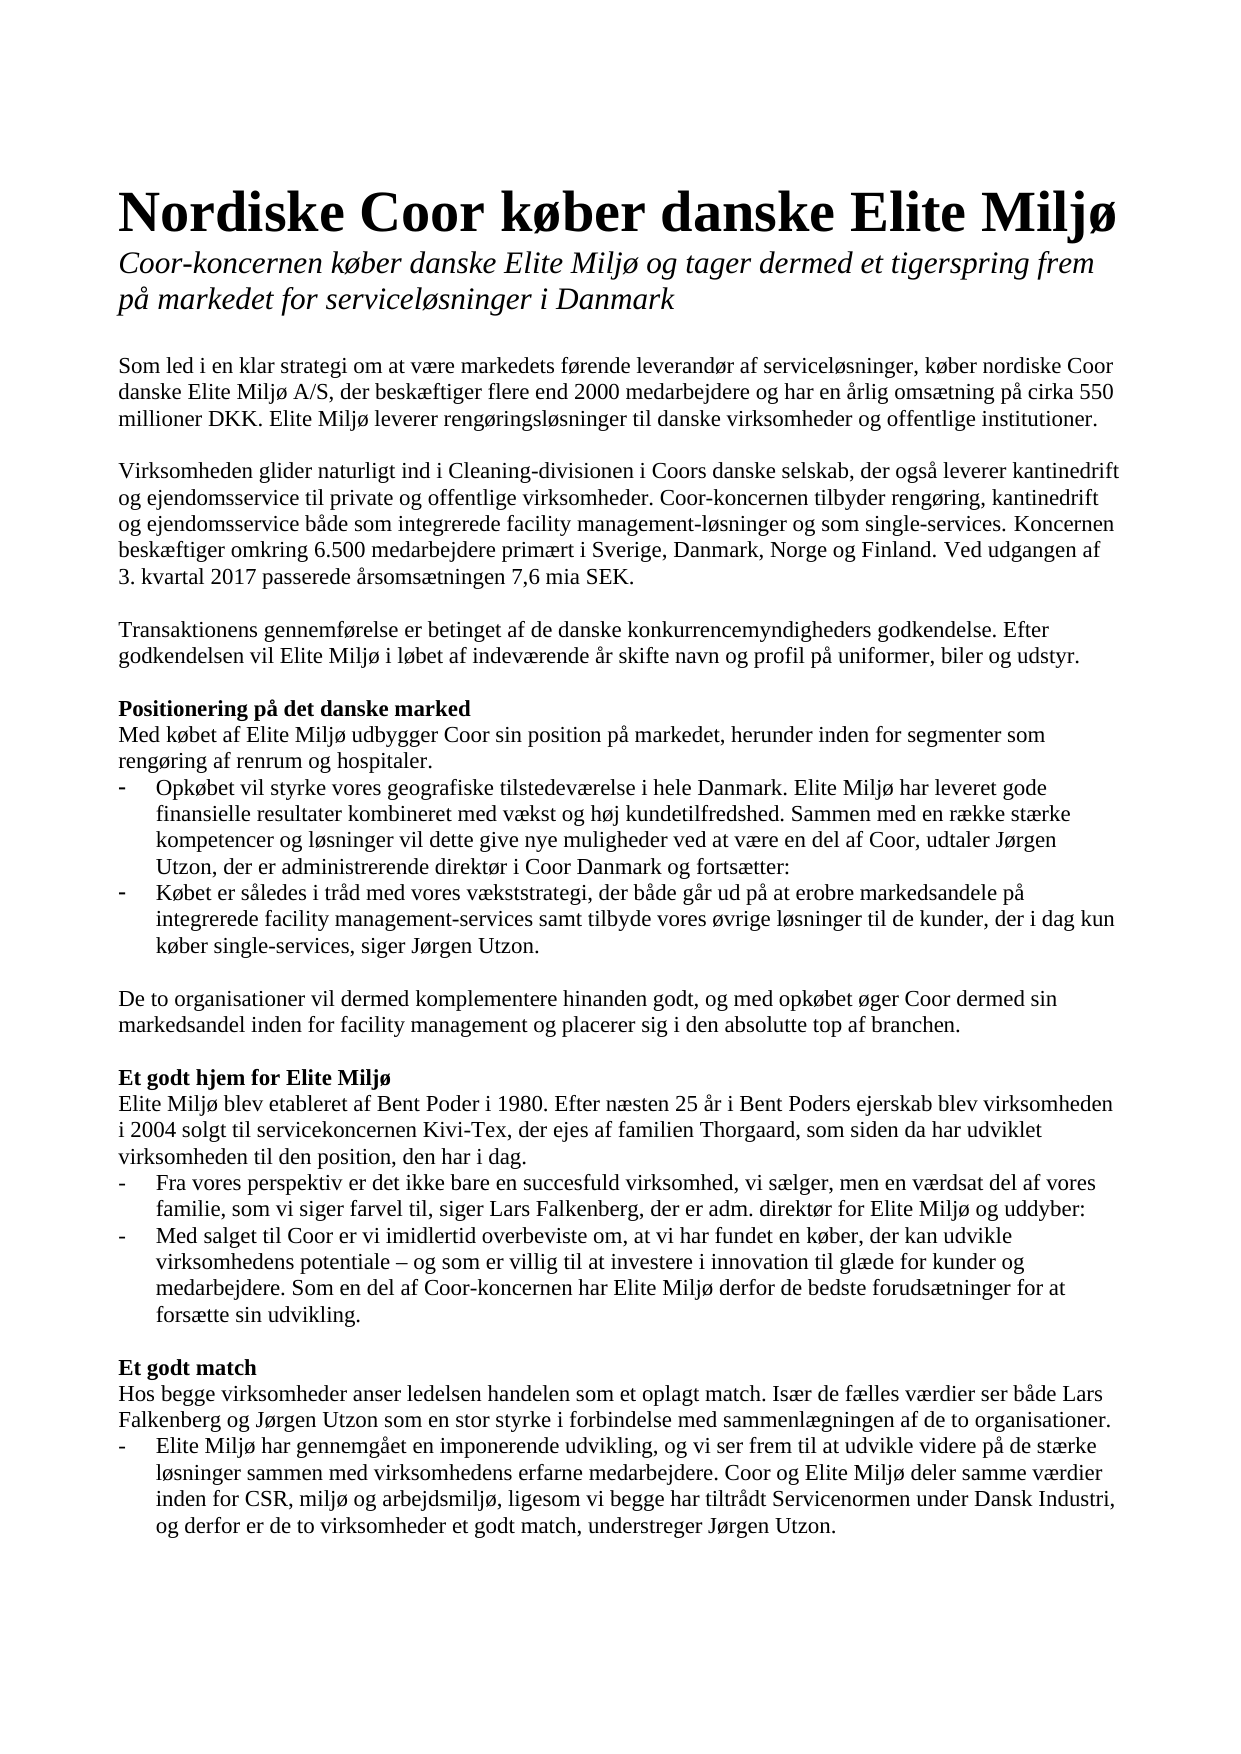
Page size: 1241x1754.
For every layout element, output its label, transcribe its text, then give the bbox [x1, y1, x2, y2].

text Nordiske Coor køber danske Elite Miljø [118, 177, 1122, 244]
text Med købet af Elite Miljø udbygger Coor sin position på markedet, herunder inden for segmenter som rengøring af renrum og hospitaler. [118, 721, 1122, 774]
list Elite Miljø har gennemgået en imponerende udvikling, og vi ser frem til at udvikle videre på de stærke løsninger sammen med virksomhedens erfarne medarbejdere. Coor og Elite Miljø deler samme værdier inden for CSR, miljø og arbejdsmiljø, ligesom vi begge har tiltrådt Servicenormen under Dansk Industri, og derfor er de to virksomheder et godt match, understreger Jørgen Utzon. [118, 1433, 1122, 1538]
text Positionering på det danske marked [118, 695, 1122, 721]
text Som led i en klar strategi om at være markedets førende leverandør af serviceløsninger, køber nordiske Coor danske Elite Miljø A/S, der beskæftiger flere end 2000 medarbejdere og har en årlig omsætning på cirka 550 millioner DKK. Elite Miljø leverer rengøringsløsninger til danske virksomheder og offentlige institutioner. [118, 352, 1122, 431]
list Med salget til Coor er vi imidlertid overbeviste om, at vi har fundet en køber, der kan udvikle virksomhedens potentiale – og som er villig til at investere i innovation til glæde for kunder og medarbejdere. Som en del af Coor-koncernen har Elite Miljø derfor de bedste forudsætninger for at forsætte sin udvikling. [118, 1222, 1122, 1327]
text Coor-koncernen køber danske Elite Miljø og tager dermed et tigerspring frem på markedet for serviceløsninger i Danmark [118, 244, 1122, 316]
text Hos begge virksomheder anser ledelsen handelen som et oplagt match. Især de fælles værdier ser både Lars Falkenberg og Jørgen Utzon som en stor styrke i forbindelse med sammenlægningen af de to organisationer. [118, 1380, 1122, 1433]
text Elite Miljø blev etableret af Bent Poder i 1980. Efter næsten 25 år i Bent Poders ejerskab blev virksomheden i 2004 solgt til servicekoncernen Kivi-Tex, der ejes af familien Thorgaard, som siden da har udviklet virksomheden til den position, den har i dag. [118, 1090, 1122, 1169]
text Transaktionens gennemførelse er betinget af de danske konkurrencemyndigheders godkendelse. Efter godkendelsen vil Elite Miljø i løbet af indeværende år skifte navn og profil på uniformer, biler og udstyr. [118, 616, 1122, 668]
text De to organisationer vil dermed komplementere hinanden godt, og med opkøbet øger Coor dermed sin markedsandel inden for facility management og placerer sig i den absolutte top af branchen. [118, 984, 1122, 1037]
text Virksomheden glider naturligt ind i Cleaning-divisionen i Coors danske selskab, der også leverer kantinedrift og ejendomsservice til private og offentlige virksomheder. Coor-koncernen tilbyder rengøring, kantinedrift og ejendomsservice både som integrerede facility management-løsninger og som single-services. Koncernen beskæftiger omkring 6.500 medarbejdere primært i Sverige, Danmark, Norge og Finland. Ved udgangen af 3. kvartal 2017 passerede årsomsætningen 7,6 mia SEK. [118, 457, 1122, 589]
text Et godt match [118, 1353, 1122, 1380]
text Et godt hjem for Elite Miljø [118, 1064, 1122, 1090]
list Købet er således i tråd med vores vækststrategi, der både går ud på at erobre markedsandele på integrerede facility management-services samt tilbyde vores øvrige løsninger til de kunder, der i dag kun køber single-services, siger Jørgen Utzon. [118, 879, 1122, 958]
list Opkøbet vil styrke vores geografiske tilstedeværelse i hele Danmark. Elite Miljø har leveret gode finansielle resultater kombineret med vækst og høj kundetilfredshed. Sammen med en række stærke kompetencer og løsninger vil dette give nye muligheder ved at være en del af Coor, udtaler Jørgen Utzon, der er administrerende direktør i Coor Danmark og fortsætter: [118, 774, 1122, 879]
list Fra vores perspektiv er det ikke bare en succesfuld virksomhed, vi sælger, men en værdsat del af vores familie, som vi siger farvel til, siger Lars Falkenberg, der er adm. direktør for Elite Miljø og uddyber: [118, 1169, 1122, 1222]
